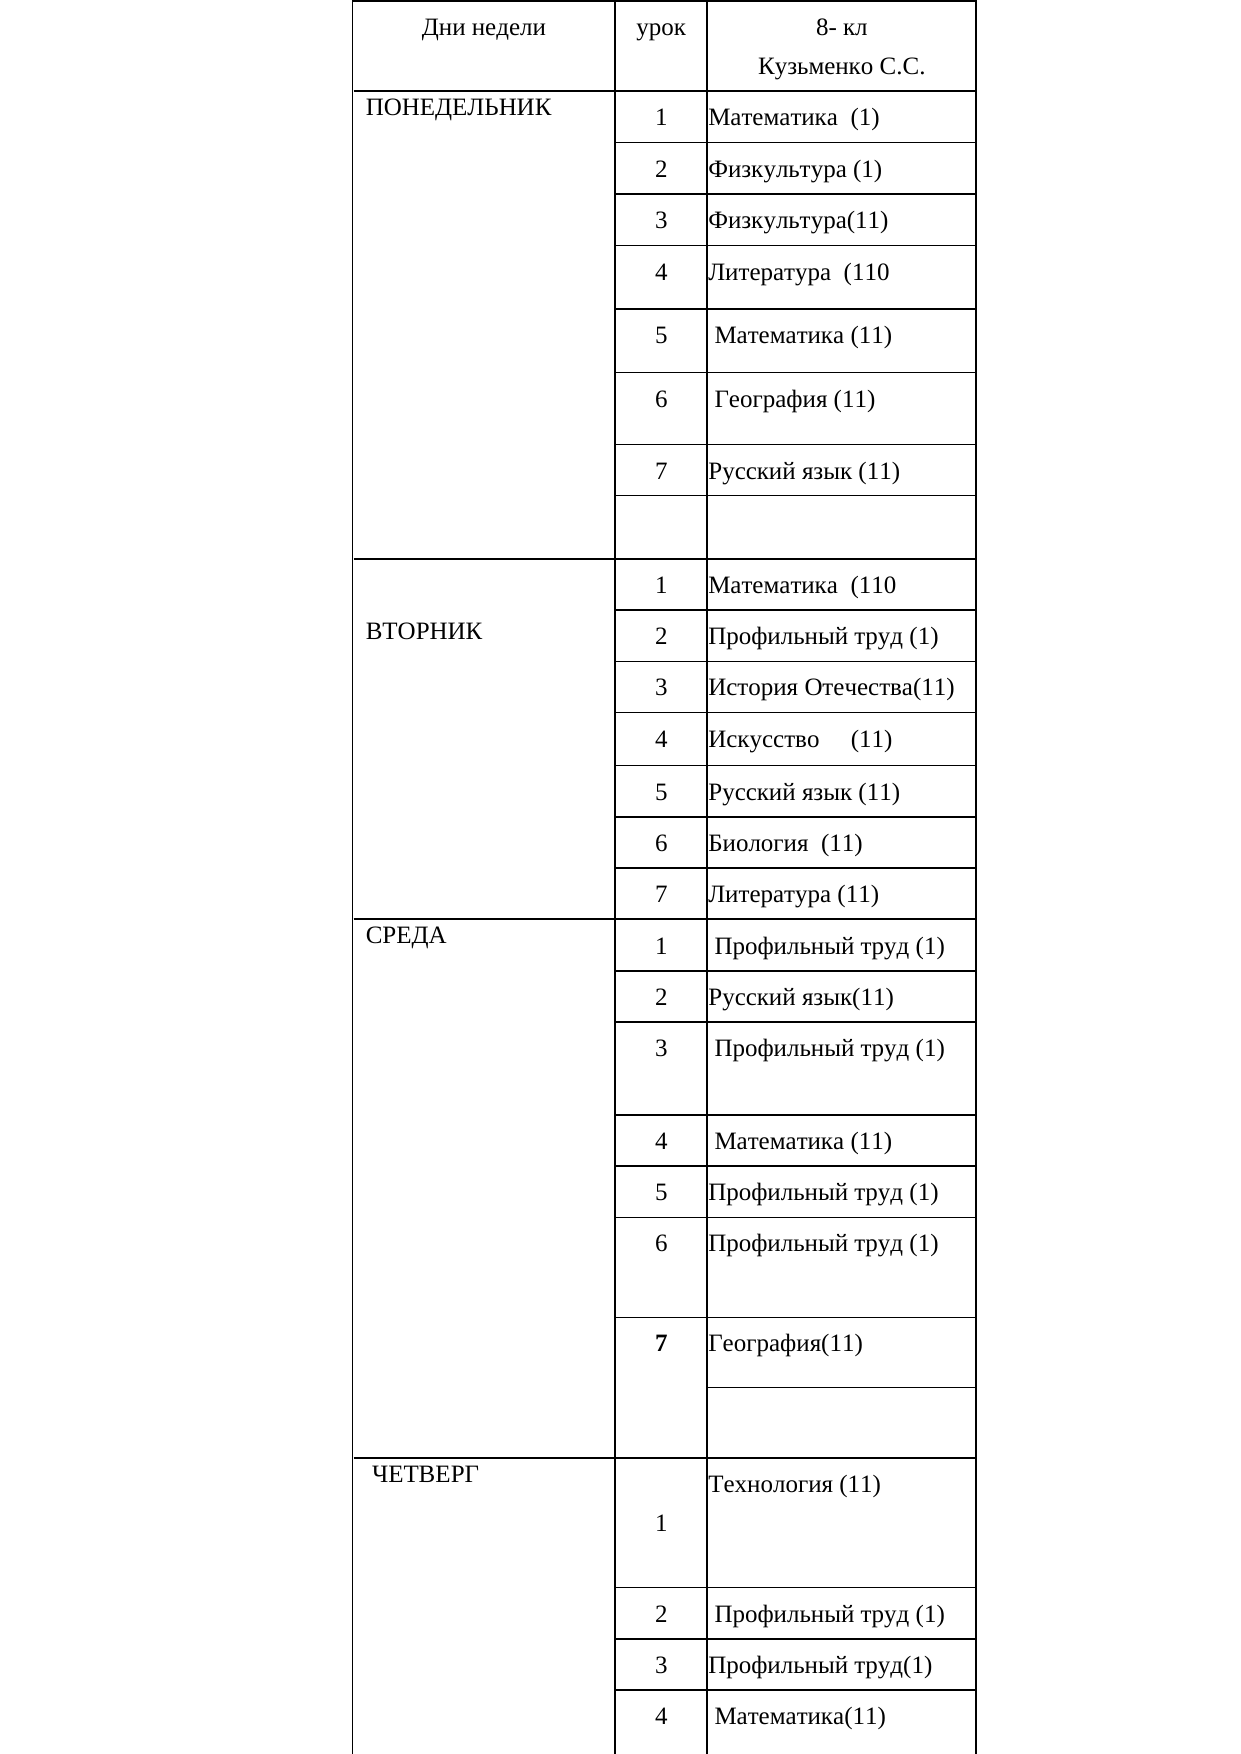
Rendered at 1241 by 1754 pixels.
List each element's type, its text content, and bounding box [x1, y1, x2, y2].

table_cell ЧЕТВЕРГ [353, 1458, 614, 1754]
table_cell 3 [616, 195, 706, 245]
table_cell 1 [616, 92, 706, 141]
table_cell 5 [616, 310, 706, 372]
table_cell 7 [616, 869, 706, 918]
table_cell 2 [616, 611, 706, 661]
table_cell 3 [616, 1023, 706, 1114]
table_cell 4 [616, 713, 706, 765]
table_cell 1 [616, 560, 706, 609]
table_cell [708, 1388, 975, 1457]
table_cell 7 [616, 445, 706, 495]
table_cell ПОНЕДЕЛЬНИК [353, 91, 614, 558]
table_cell Физкультура (1) [708, 143, 975, 193]
table_cell [616, 496, 706, 558]
table_cell ВТОРНИК [353, 559, 614, 918]
table_cell Литература (11) [708, 869, 975, 918]
table_cell 1 [616, 920, 706, 970]
table_cell Профильный труд(1) [708, 1640, 975, 1689]
table_cell 3 [616, 1640, 706, 1689]
table_cell 5 [616, 766, 706, 816]
table_cell Русский язык(11) [708, 972, 975, 1021]
table_cell 5 [616, 1167, 706, 1216]
table_cell Математика (11) [708, 1116, 975, 1165]
table_cell СРЕДА [353, 919, 614, 1457]
table_cell Русский язык (11) [708, 766, 975, 816]
table_cell Физкультура(11) [708, 195, 975, 245]
table_cell Математика(11) [708, 1691, 975, 1754]
table_header Дни недели [353, 2, 614, 90]
table_cell Профильный труд (1) [708, 920, 975, 970]
table_cell 4 [616, 1691, 706, 1754]
table_cell 2 [616, 143, 706, 193]
table_cell Русский язык (11) [708, 445, 975, 495]
table_cell 6 [616, 373, 706, 443]
table_cell Профильный труд (1) [708, 1218, 975, 1316]
table_cell 4 [616, 246, 706, 308]
table_cell Литература (110 [708, 246, 975, 308]
table_header урок [616, 2, 706, 90]
table_cell 2 [616, 1588, 706, 1638]
table_cell Профильный труд (1) [708, 1588, 975, 1638]
table_cell История Отечества(11) [708, 662, 975, 712]
table_cell 6 [616, 1218, 706, 1316]
table_header 8- кл Кузьменко С.С. [708, 2, 975, 90]
table_cell Биология (11) [708, 818, 975, 867]
table_cell 3 [616, 662, 706, 712]
table_cell Математика (110 [708, 560, 975, 609]
table_cell 7 [616, 1318, 706, 1457]
table_cell Профильный труд (1) [708, 1023, 975, 1114]
table_cell Профильный труд (1) [708, 611, 975, 661]
table_cell География (11) [708, 373, 975, 443]
table_cell Искусство (11) [708, 713, 975, 765]
table_cell 1 [616, 1459, 706, 1587]
table_cell Профильный труд (1) [708, 1167, 975, 1216]
table_cell Технология (11) [708, 1459, 975, 1587]
table_cell 4 [616, 1116, 706, 1165]
table_cell 6 [616, 818, 706, 867]
table_cell 2 [616, 972, 706, 1021]
table_cell [708, 496, 975, 558]
table_cell География(11) [708, 1318, 975, 1387]
table_cell Математика (11) [708, 310, 975, 372]
table_cell Математика (1) [708, 92, 975, 141]
